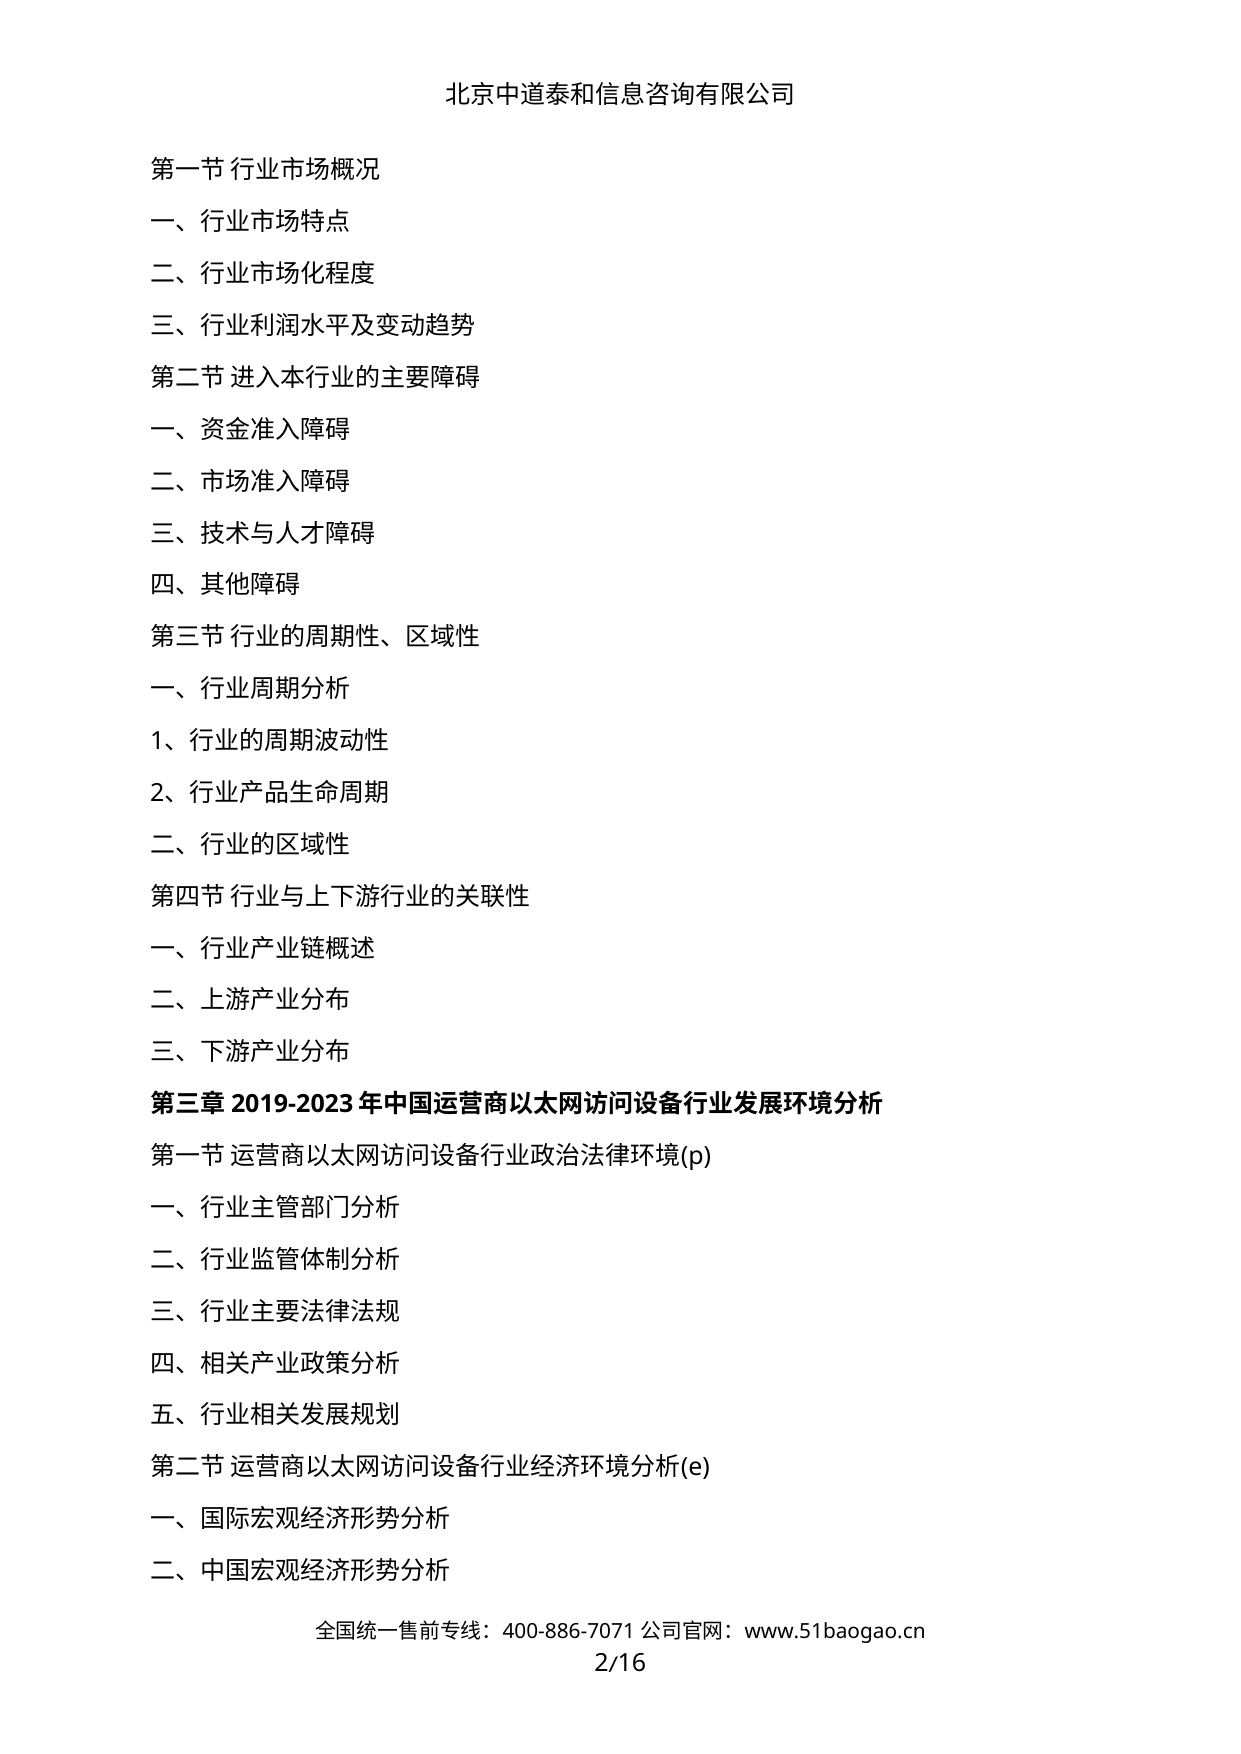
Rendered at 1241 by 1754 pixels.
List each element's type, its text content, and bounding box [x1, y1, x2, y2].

text 一、国际宏观经济形势分析 [150, 1499, 1090, 1535]
text 二、上游产业分布 [150, 980, 1090, 1016]
text 2、行业产品生命周期 [150, 772, 1090, 809]
text 三、下游产业分布 [150, 1032, 1090, 1068]
text 第三节 行业的周期性、区域性 [150, 617, 1090, 653]
text 第四节 行业与上下游行业的关联性 [150, 876, 1090, 912]
text 四、其他障碍 [150, 565, 1090, 601]
text 一、行业主管部门分析 [150, 1187, 1090, 1224]
text 一、资金准入障碍 [150, 409, 1090, 446]
text 三、行业主要法律法规 [150, 1291, 1090, 1327]
text 第一节 行业市场概况 [150, 150, 1090, 186]
text 二、市场准入障碍 [150, 461, 1090, 497]
text 1、行业的周期波动性 [150, 721, 1090, 757]
text 五、行业相关发展规划 [150, 1395, 1090, 1431]
text 二、行业市场化程度 [150, 254, 1090, 290]
text 三、技术与人才障碍 [150, 513, 1090, 549]
text 一、行业周期分析 [150, 669, 1090, 705]
text 二、行业监管体制分析 [150, 1239, 1090, 1276]
text 二、行业的区域性 [150, 824, 1090, 861]
text 一、行业产业链概述 [150, 928, 1090, 964]
text 三、行业利润水平及变动趋势 [150, 306, 1090, 342]
text 二、中国宏观经济形势分析 [150, 1551, 1090, 1587]
text 第二节 进入本行业的主要障碍 [150, 357, 1090, 394]
text 第三章 2019-2023年中国运营商以太网访问设备行业发展环境分析 [150, 1084, 1090, 1120]
text 一、行业市场特点 [150, 202, 1090, 238]
text 第一节 运营商以太网访问设备行业政治法律环境(p) [150, 1136, 1090, 1172]
text 第二节 运营商以太网访问设备行业经济环境分析(e) [150, 1447, 1090, 1483]
text 四、相关产业政策分析 [150, 1343, 1090, 1379]
